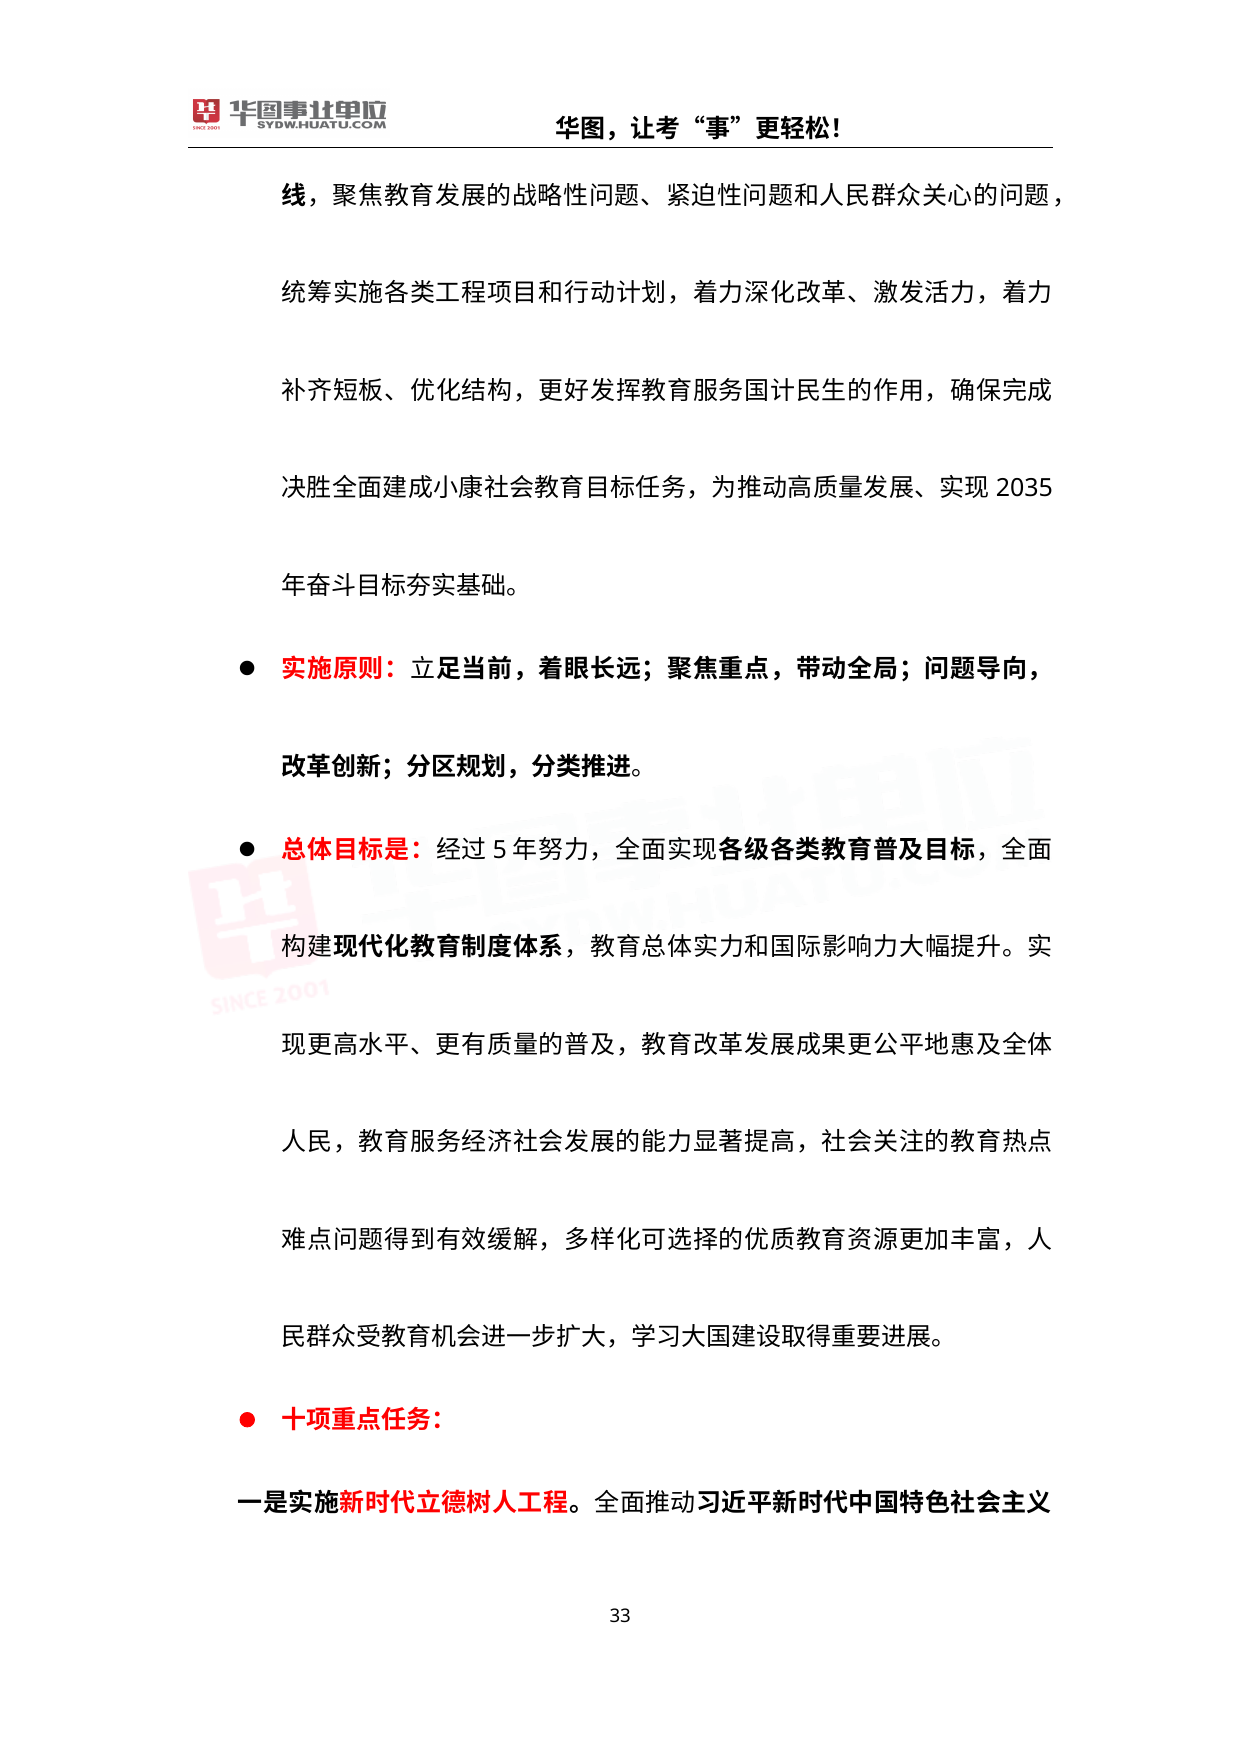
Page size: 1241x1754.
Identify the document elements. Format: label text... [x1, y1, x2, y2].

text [187, 1468, 1053, 1533]
list 十项重点任务： [238, 1385, 1053, 1450]
picture [187, 88, 390, 138]
list 实施原则：立足当前，着眼长远；聚焦重点，带动全局；问题导向，改革创新；分区规划，分类推进。 [238, 634, 1053, 797]
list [238, 161, 1053, 616]
list 总体目标是：经过5年努力，全面实现各级各类教育普及目标，全面构建现代化教育制度体系，教育总体实力和国际影响力大幅提升。实现更高水平、更有质量的普及，教育改革发展成果更公平地惠及全体人民，教育服务经济社会发展的能力显著提高，社会关注的教育热点难点问题得到有效缓解，多样化可选择的优质教育资源更加丰富，人民群众受教育机会进一步扩大，学习大国建设取得重要进展。 [238, 815, 1053, 1367]
